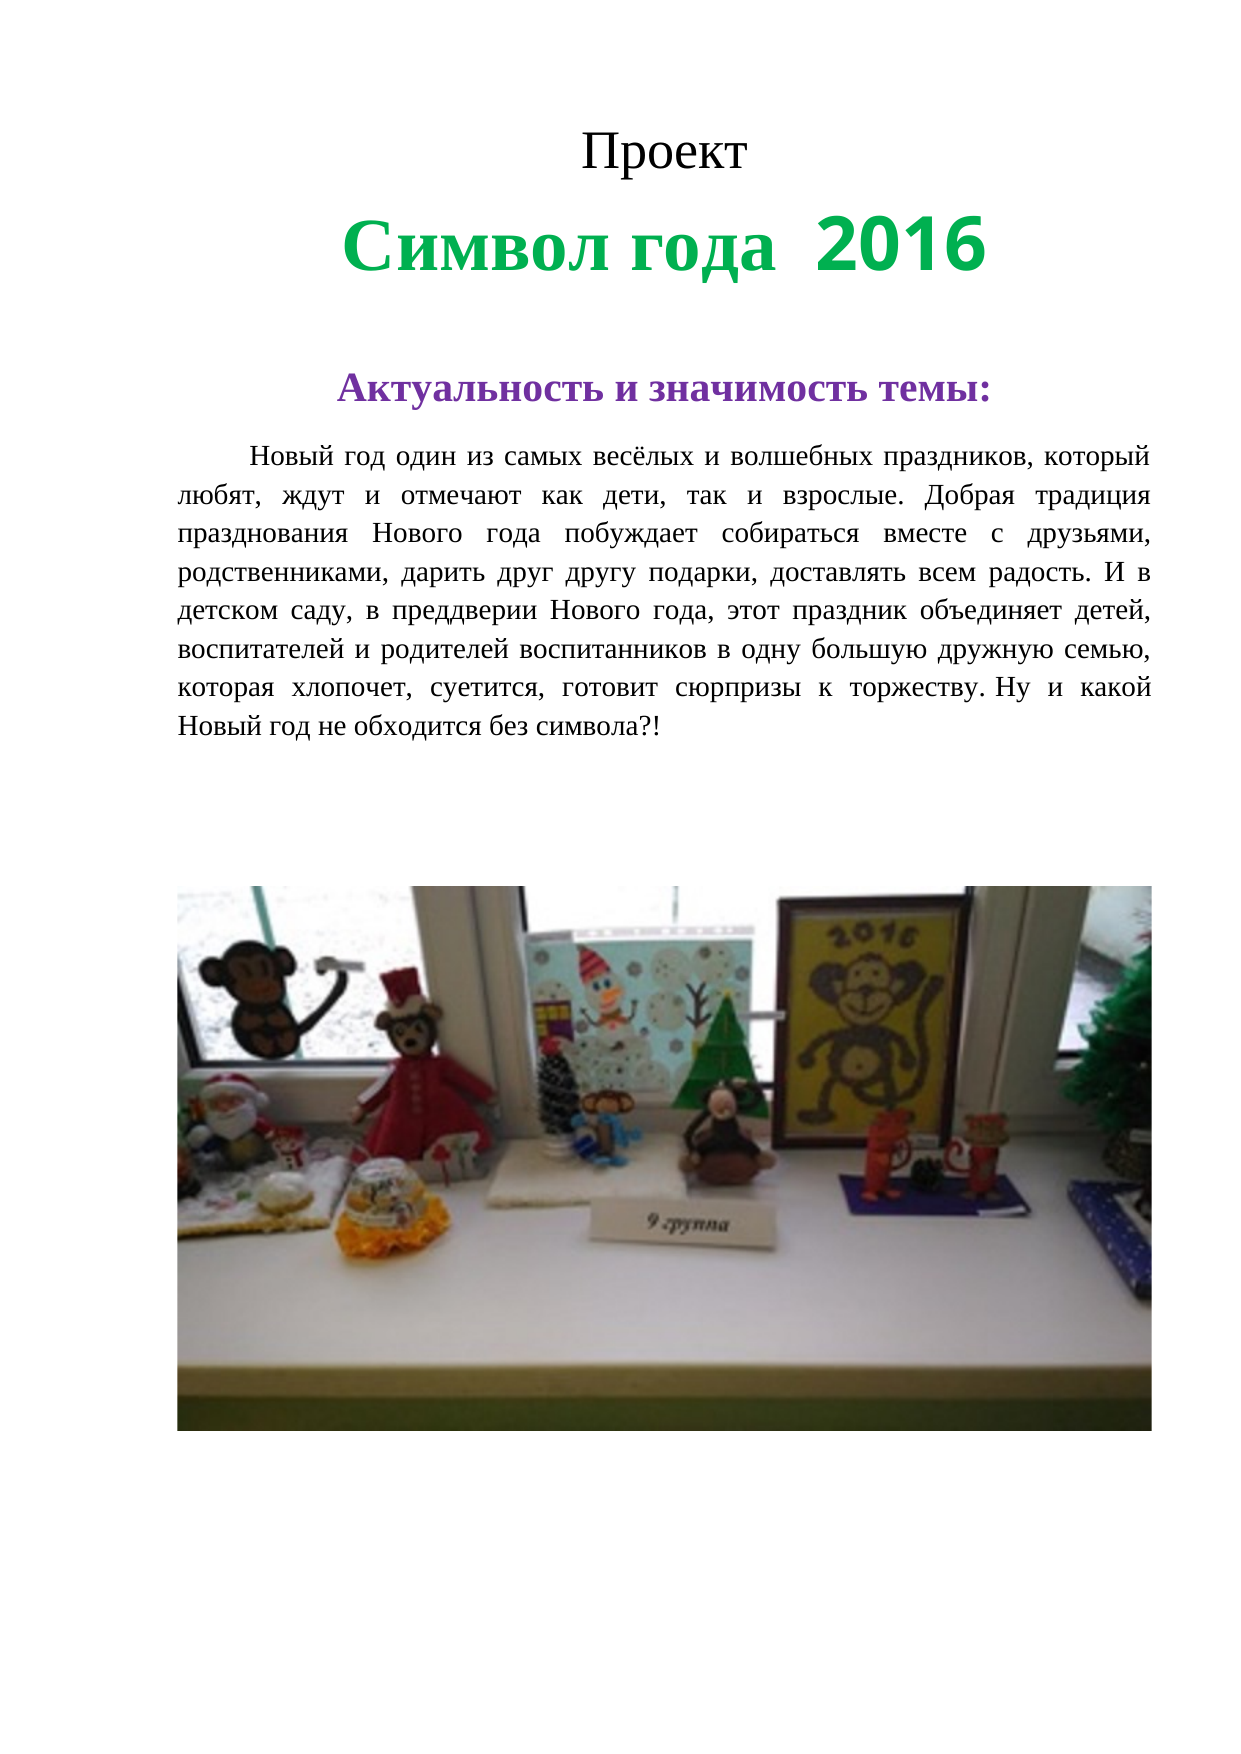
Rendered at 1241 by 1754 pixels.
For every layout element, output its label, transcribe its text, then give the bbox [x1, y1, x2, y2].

text Проект [177, 118, 1152, 180]
text Символ года 2016 [177, 190, 1152, 292]
text Новый год один из самых весёлых и волшебных праздников, который любят, ждут и отмечают как дети, так и взрослые. Добрая традиция празднования Нового года побуждает собираться вместе с друзьями, родственниками, дарить друг другу подарки, доставлять всем радость. И в детском саду, в преддверии Нового года, этот праздник объединяет детей, воспитателей и родителей воспитанников в одну большую дружную семью, которая хлопочет, суетится, готовит сюрпризы к торжеству. Ну и какой Новый год не обходится без символа?! [177, 438, 1152, 742]
text Актуальность и значимость темы: [177, 362, 1152, 410]
picture [177, 886, 1152, 1431]
